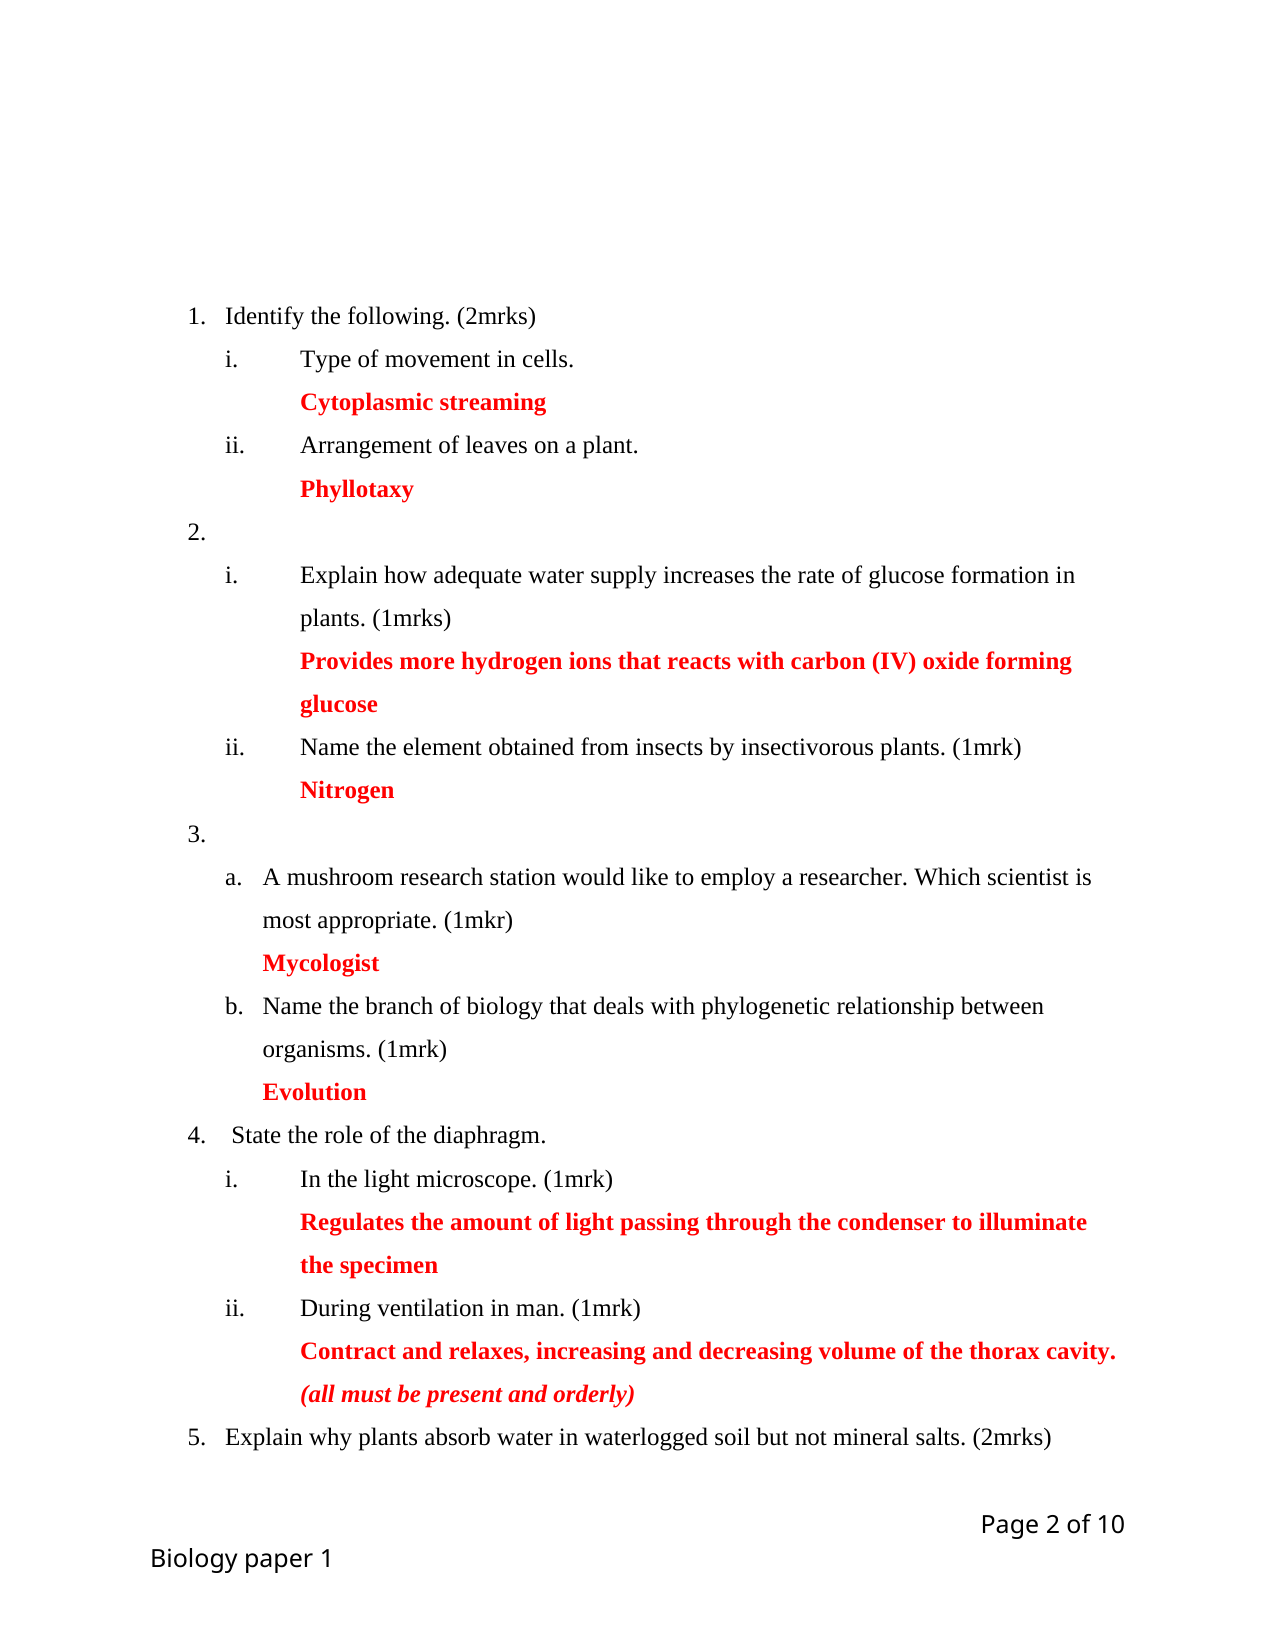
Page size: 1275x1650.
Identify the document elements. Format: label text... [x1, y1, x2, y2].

list Name the branch of biology that deals with phylogenetic relationship between organisms. (1mrk) [225, 991, 1125, 1063]
list Arrangement of leaves on a plant. [225, 431, 1125, 459]
list Nitrogen [300, 776, 1125, 804]
list Provides more hydrogen ions that reacts with carbon (IV) oxide forming glucose [300, 646, 1125, 718]
list During ventilation in man. (1mrk) [225, 1293, 1125, 1322]
list Type of movement in cells. [225, 344, 1125, 373]
list Contract and relaxes, increasing and decreasing volume of the thorax cavity. (all must be present and orderly) [300, 1336, 1125, 1408]
list Regulates the amount of light passing through the condenser to illuminate the specimen [300, 1207, 1125, 1279]
list Name the element obtained from insects by insectivorous plants. (1mrk) [225, 732, 1125, 761]
list Cytoplasmic streaming [300, 387, 1125, 416]
list State the role of the diaphragm. [187, 1121, 1125, 1149]
list Explain how adequate water supply increases the rate of glucose formation in plants. (1mrks) [225, 560, 1125, 632]
list Identify the following. (2mrks) [187, 301, 1125, 330]
list In the light microscope. (1mrk) [225, 1164, 1125, 1192]
list Explain why plants absorb water in waterlogged soil but not mineral salts. (2mrks) [187, 1422, 1125, 1451]
list Phyllotaxy [300, 474, 1125, 502]
list Evolution [262, 1077, 1125, 1106]
list A mushroom research station would like to employ a researcher. Which scientist is most appropriate. (1mkr) [225, 862, 1125, 934]
list Mycologist [262, 948, 1125, 977]
